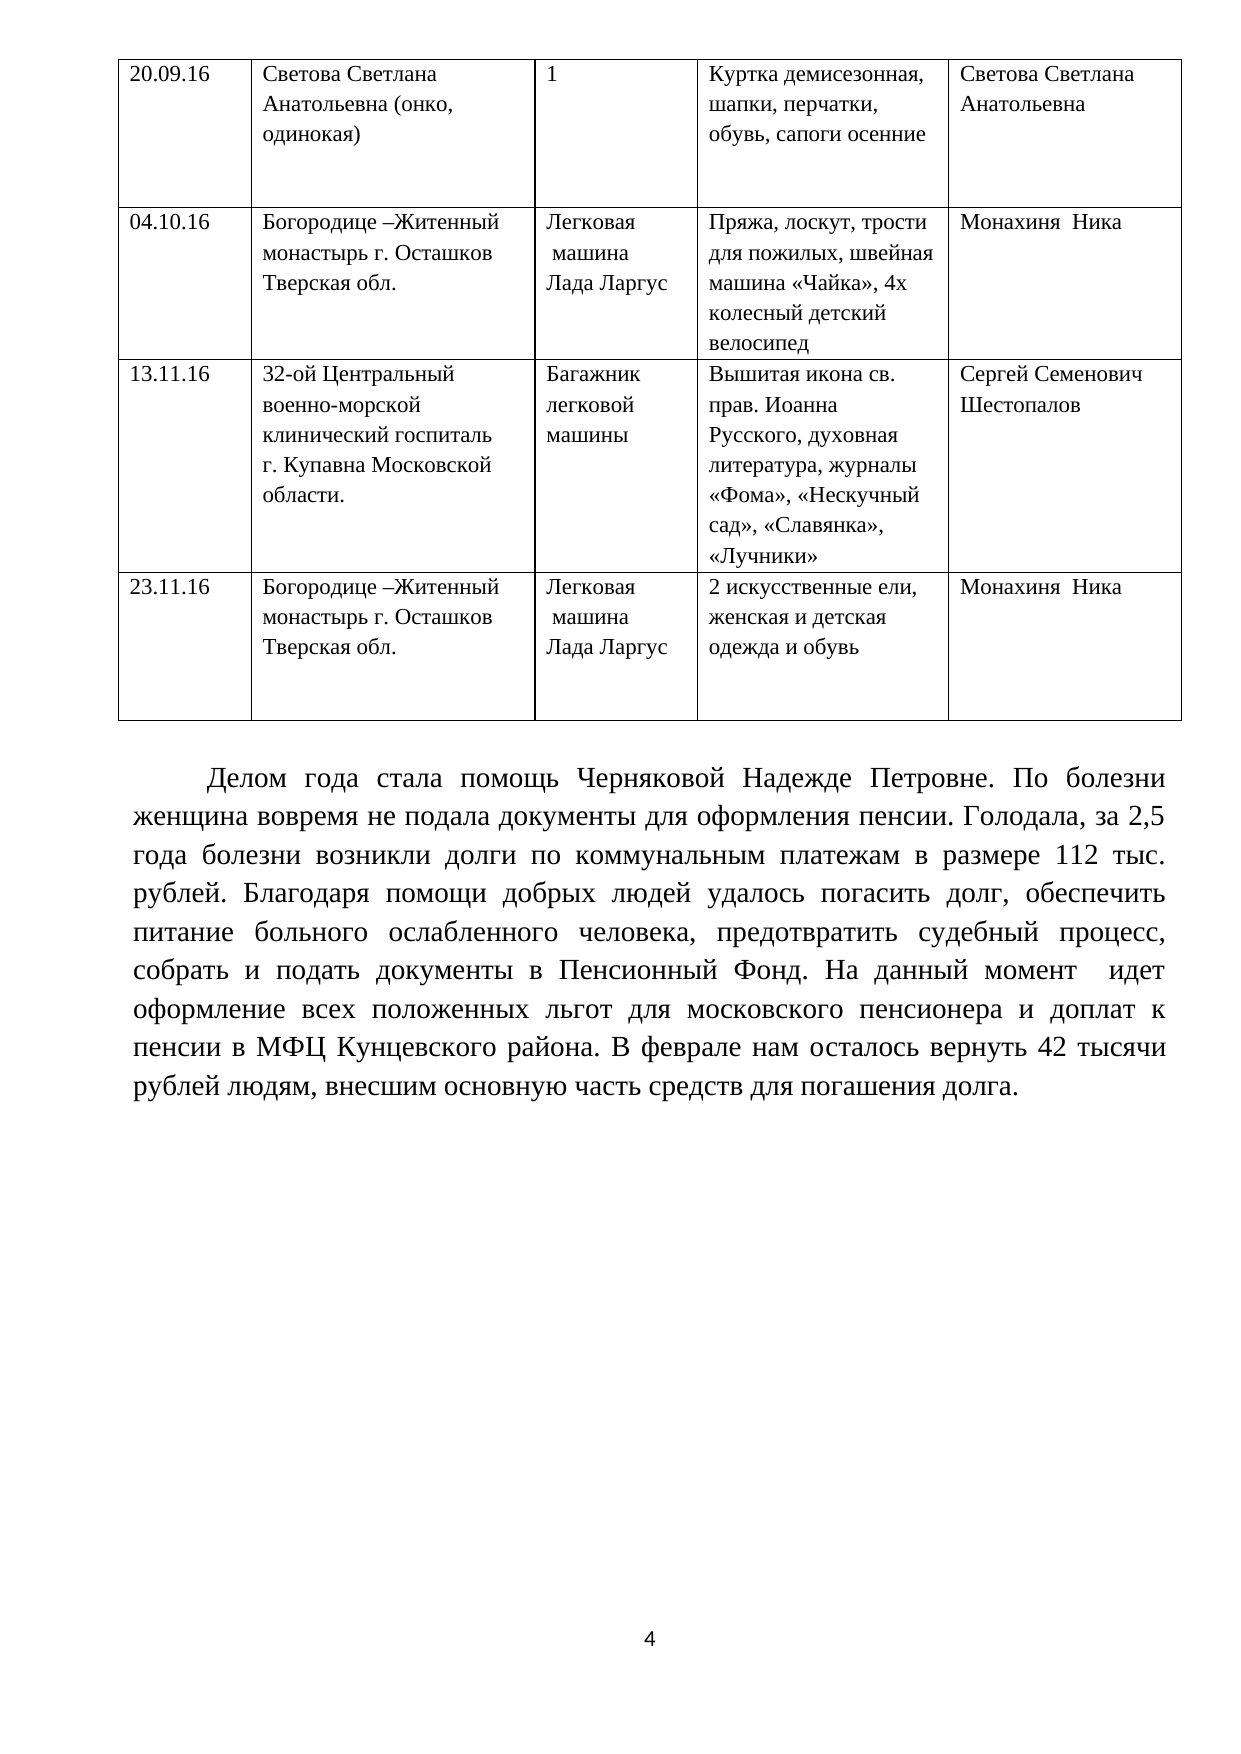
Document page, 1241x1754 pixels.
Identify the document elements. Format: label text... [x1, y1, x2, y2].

table_cell Вышитая икона св. прав. Иоанна Русского, духовная литература, журналы «Фома», «Нескучный сад», «Славянка», «Лучники» [698, 360, 948, 572]
table_cell Легковая машина Лада Ларгус [536, 208, 697, 359]
table_cell Пряжа, лоскут, трости для пожилых, швейная машина «Чайка», 4х колесный детский велосипед [698, 208, 948, 359]
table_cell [949, 60, 1181, 207]
table_cell Багажник легковой машины [536, 360, 697, 572]
table_cell Сергей Семенович Шестопалов [949, 360, 1181, 572]
table_cell Богородице –Житенный монастырь г. Осташков Тверская обл. [252, 573, 534, 720]
table_cell 20.09.16 [119, 60, 251, 207]
table_cell 23.11.16 [119, 573, 251, 720]
table_cell 13.11.16 [119, 360, 251, 572]
table_cell 04.10.16 [119, 208, 251, 359]
table_cell Куртка демисезонная, шапки, перчатки, обувь, сапоги осенние [698, 60, 948, 207]
table_cell 2 искусственные ели, женская и детская одежда и обувь [698, 573, 948, 720]
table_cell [252, 60, 534, 207]
text Делом года стала помощь Черняковой Надежде Петровне. По болезни женщина вовремя не подала документы для оформления пенсии. Голодала, за 2,5 года болезни возникли долги по коммунальным платежам в размере 112 тыс. рублей. Благодаря помощи добрых людей удалось погасить долг, обеспечить питание больного ослабленного человека, предотвратить судебный процесс, собрать и подать документы в Пенсионный Фонд. На данный момент идет оформление всех положенных льгот для московского пенсионера и доплат к пенсии в МФЦ Кунцевского района. В феврале нам осталось вернуть 42 тысячи рублей людям, внесшим основную часть средств для погашения долга. [133, 760, 1167, 1102]
table_cell Легковая машина Лада Ларгус [536, 573, 697, 720]
table_cell Монахиня Ника [949, 208, 1181, 359]
table_cell 32-ой Центральный военно-морской клинический госпиталь г. Купавна Московской области. [252, 360, 534, 572]
table_cell 1 [536, 60, 697, 207]
table_cell Богородице –Житенный монастырь г. Осташков Тверская обл. [252, 208, 534, 359]
table_cell Монахиня Ника [949, 573, 1181, 720]
